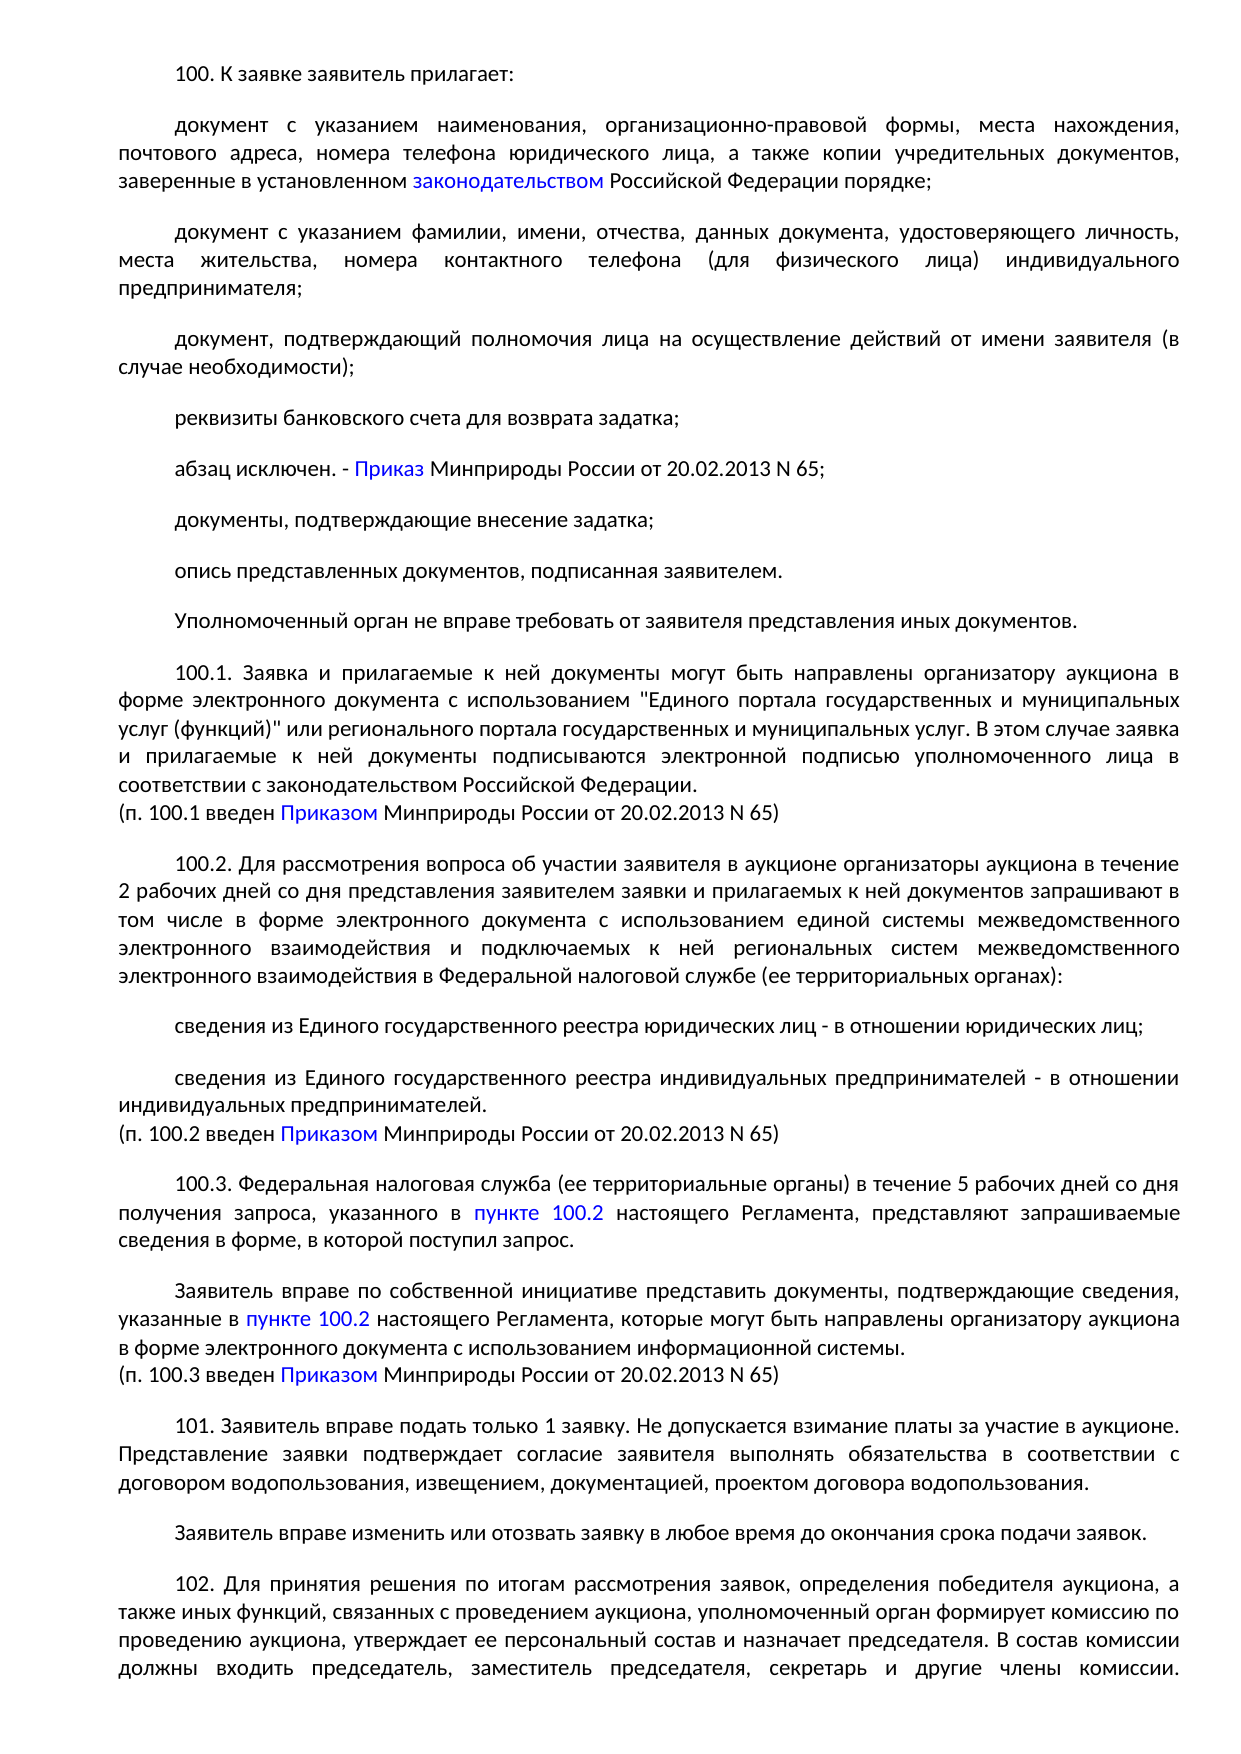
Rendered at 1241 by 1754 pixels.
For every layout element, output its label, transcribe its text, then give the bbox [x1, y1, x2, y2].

text реквизиты банковского счета для возврата задатка; [118, 403, 1181, 431]
text 100.1. Заявка и прилагаемые к ней документы могут быть направлены организатору аукциона в форме электронного документа с использованием "Единого портала государственных и муниципальных услуг (функций)" или регионального портала государственных и муниципальных услуг. В этом случае заявка и прилагаемые к ней документы подписываются электронной подписью уполномоченного лица в соответствии с законодательством Российской Федерации. [118, 658, 1181, 798]
text сведения из Единого государственного реестра юридических лиц - в отношении юридических лиц; [118, 1012, 1181, 1040]
text 100.3. Федеральная налоговая служба (ее территориальные органы) в течение 5 рабочих дней со дня получения запроса, указанного в пункте 100.2 настоящего Регламента, представляют запрашиваемые сведения в форме, в которой поступил запрос. [118, 1169, 1181, 1254]
text сведения из Единого государственного реестра индивидуальных предпринимателей - в отношении индивидуальных предпринимателей. [118, 1063, 1181, 1119]
text документ с указанием наименования, организационно-правовой формы, места нахождения, почтового адреса, номера телефона юридического лица, а также копии учредительных документов, заверенные в установленном законодательством Российской Федерации порядке; [118, 110, 1181, 194]
text Уполномоченный орган не вправе требовать от заявителя представления иных документов. [118, 607, 1181, 635]
text документ, подтверждающий полномочия лица на осуществление действий от имени заявителя (в случае необходимости); [118, 324, 1181, 380]
text документы, подтверждающие внесение задатка; [118, 505, 1181, 533]
text документ с указанием фамилии, имени, отчества, данных документа, удостоверяющего личность, места жительства, номера контактного телефона (для физического лица) индивидуального предпринимателя; [118, 217, 1181, 301]
text (п. 100.3 введен Приказом Минприроды России от 20.02.2013 N 65) [118, 1361, 1181, 1389]
text 100. К заявке заявитель прилагает: [118, 59, 1181, 87]
text (п. 100.2 введен Приказом Минприроды России от 20.02.2013 N 65) [118, 1119, 1181, 1147]
text абзац исключен. - Приказ Минприроды России от 20.02.2013 N 65; [118, 454, 1181, 482]
text 100.2. Для рассмотрения вопроса об участии заявителя в аукционе организаторы аукциона в течение 2 рабочих дней со дня представления заявителем заявки и прилагаемых к ней документов запрашивают в том числе в форме электронного документа с использованием единой системы межведомственного электронного взаимодействия и подключаемых к ней региональных систем межведомственного электронного взаимодействия в Федеральной налоговой службе (ее территориальных органах): [118, 849, 1181, 989]
text (п. 100.1 введен Приказом Минприроды России от 20.02.2013 N 65) [118, 798, 1181, 826]
text Заявитель вправе по собственной инициативе представить документы, подтверждающие сведения, указанные в пункте 100.2 настоящего Регламента, которые могут быть направлены организатору аукциона в форме электронного документа с использованием информационной системы. [118, 1277, 1181, 1361]
text 101. Заявитель вправе подать только 1 заявку. Не допускается взимание платы за участие в аукционе. Представление заявки подтверждает согласие заявителя выполнять обязательства в соответствии с договором водопользования, извещением, документацией, проектом договора водопользования. [118, 1412, 1181, 1496]
text Заявитель вправе изменить или отозвать заявку в любое время до окончания срока подачи заявок. [118, 1518, 1181, 1547]
text опись представленных документов, подписанная заявителем. [118, 556, 1181, 584]
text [118, 1569, 1181, 1682]
